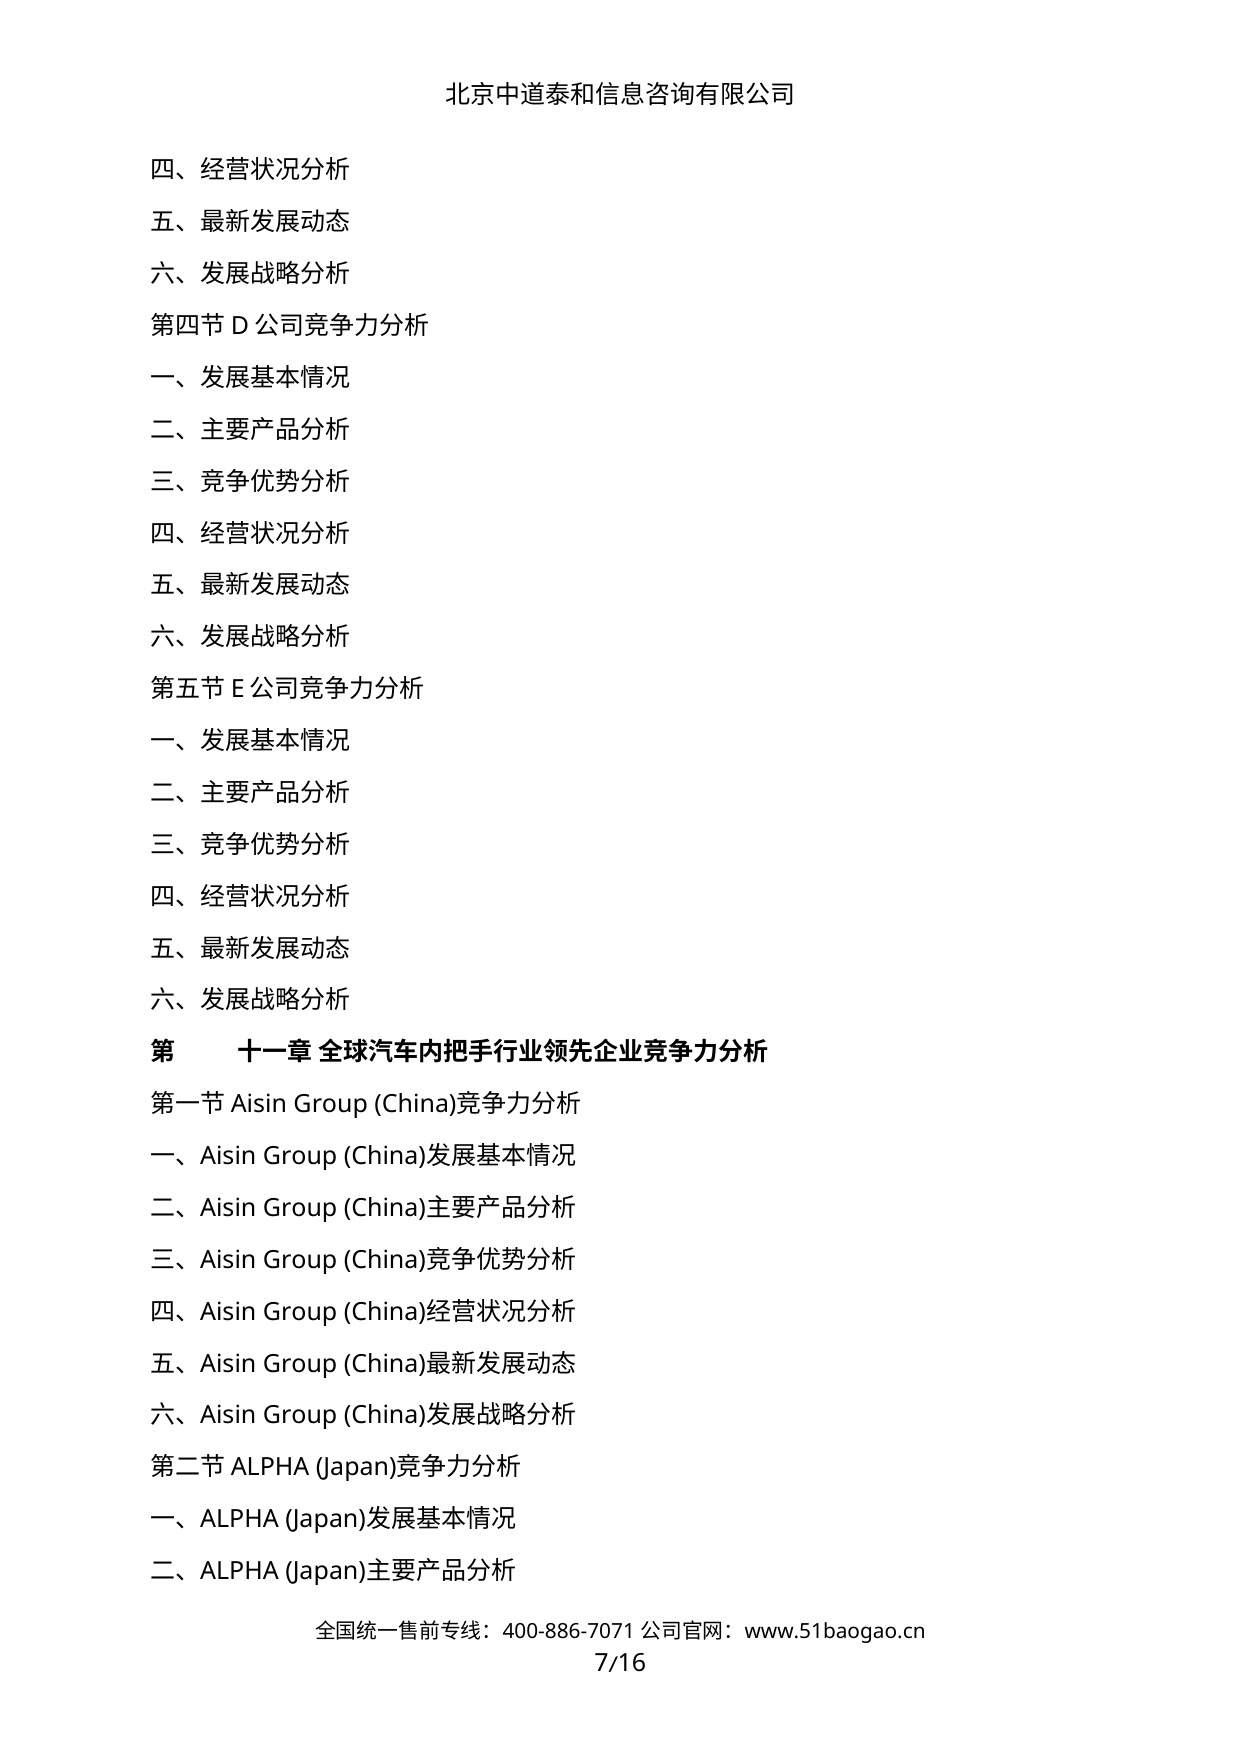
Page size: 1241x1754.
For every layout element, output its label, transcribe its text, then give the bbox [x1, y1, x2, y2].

text 第五节 E公司竞争力分析 [150, 669, 1090, 705]
text 一、ALPHA (Japan)发展基本情况 [150, 1499, 1090, 1535]
text 第 十一章 全球汽车内把手行业领先企业竞争力分析 [150, 1032, 1090, 1068]
text 五、最新发展动态 [150, 202, 1090, 238]
text 四、经营状况分析 [150, 513, 1090, 549]
text 三、竞争优势分析 [150, 461, 1090, 497]
text 三、Aisin Group (China)竞争优势分析 [150, 1239, 1090, 1276]
text 二、主要产品分析 [150, 772, 1090, 809]
text 四、经营状况分析 [150, 876, 1090, 912]
text 五、Aisin Group (China)最新发展动态 [150, 1343, 1090, 1379]
text 六、Aisin Group (China)发展战略分析 [150, 1395, 1090, 1431]
text 二、主要产品分析 [150, 409, 1090, 446]
text 第四节 D公司竞争力分析 [150, 306, 1090, 342]
text 五、最新发展动态 [150, 928, 1090, 964]
text 一、发展基本情况 [150, 721, 1090, 757]
text 四、Aisin Group (China)经营状况分析 [150, 1291, 1090, 1327]
text 六、发展战略分析 [150, 254, 1090, 290]
text 三、竞争优势分析 [150, 824, 1090, 861]
text 六、发展战略分析 [150, 617, 1090, 653]
text 二、Aisin Group (China)主要产品分析 [150, 1187, 1090, 1224]
text 二、ALPHA (Japan)主要产品分析 [150, 1551, 1090, 1587]
text 第二节 ALPHA (Japan)竞争力分析 [150, 1447, 1090, 1483]
text 一、Aisin Group (China)发展基本情况 [150, 1136, 1090, 1172]
text 第一节 Aisin Group (China)竞争力分析 [150, 1084, 1090, 1120]
text 一、发展基本情况 [150, 357, 1090, 394]
text 五、最新发展动态 [150, 565, 1090, 601]
text 四、经营状况分析 [150, 150, 1090, 186]
text 六、发展战略分析 [150, 980, 1090, 1016]
